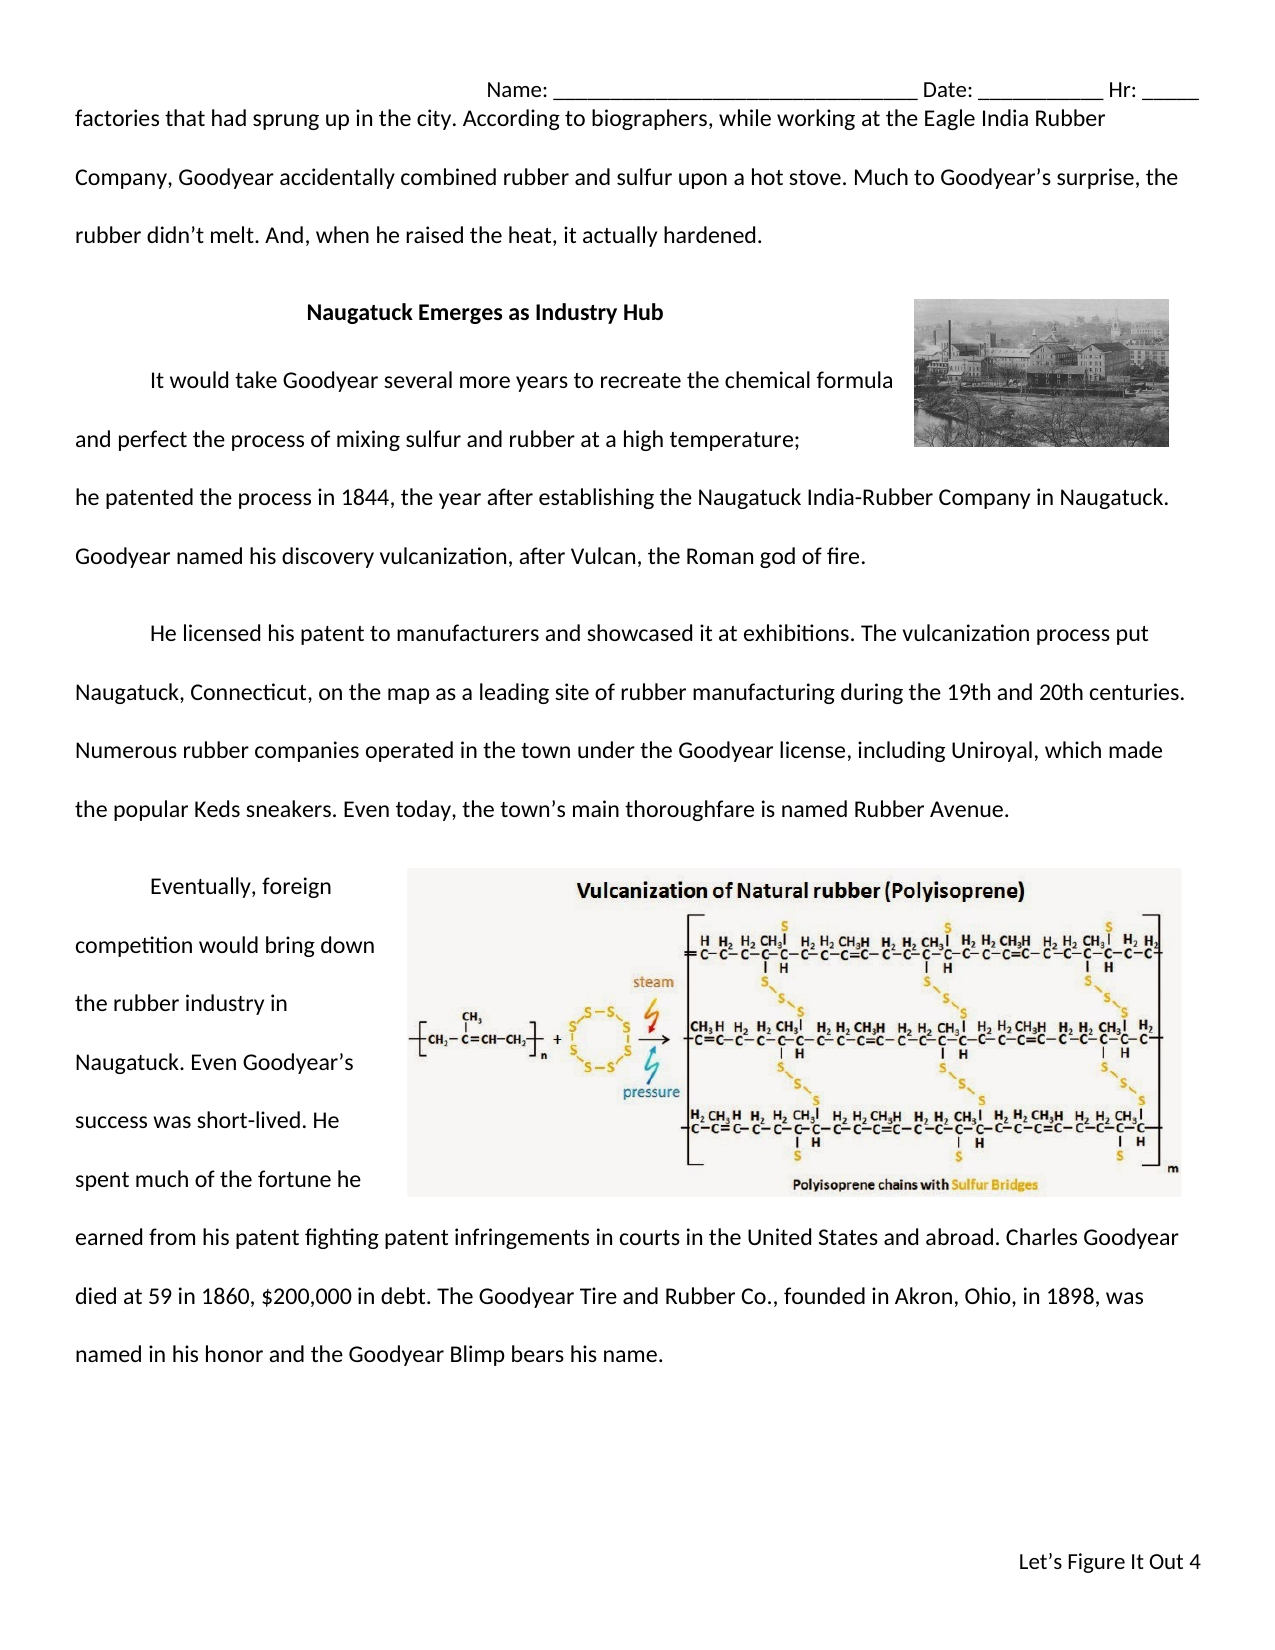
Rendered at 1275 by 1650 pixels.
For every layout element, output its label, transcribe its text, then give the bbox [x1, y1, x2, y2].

text It would take Goodyear several more years to recreate the chemical formula and perfect the process of mixing sulfur and rubber at a high temperature; he patented the process in 1844, the year after establishing the Naugatuck India-Rubber Company in Naugatuck. Goodyear named his discovery vulcanization, after Vulcan, the Roman god of fire. [75, 365, 1200, 570]
picture [914, 299, 1169, 447]
text He licensed his patent to manufacturers and showcased it at exhibitions. The vulcanization process put Naugatuck, Connecticut, on the map as a leading site of rubber manufacturing during the 19th and 20th centuries. Numerous rubber companies operated in the town under the Goodyear license, including Uniroyal, which made the popular Keds sneakers. Even today, the town’s main thoroughfare is named Rubber Avenue. [75, 618, 1200, 823]
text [75, 103, 1200, 249]
subtitle Naugatuck Emerges as Industry Hub [75, 297, 1200, 327]
picture [407, 868, 1182, 1197]
